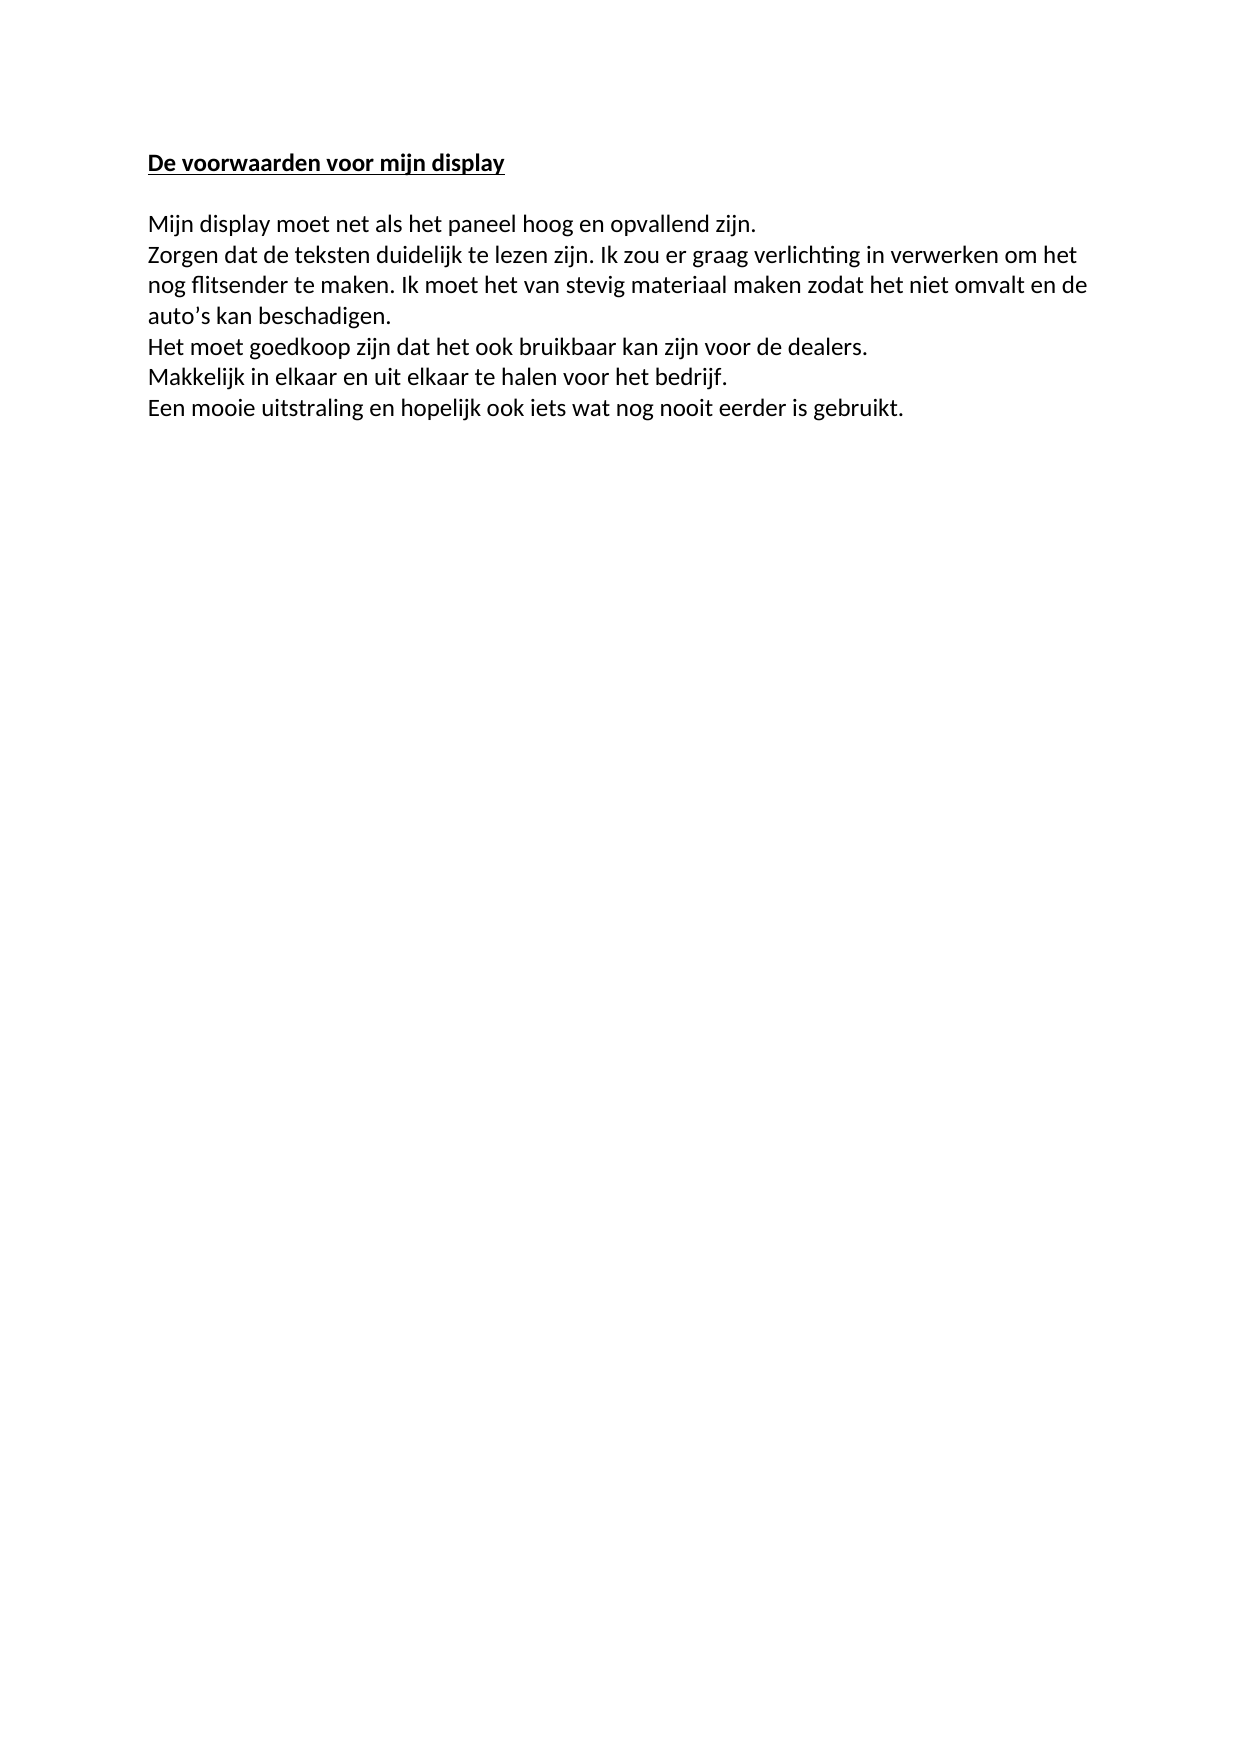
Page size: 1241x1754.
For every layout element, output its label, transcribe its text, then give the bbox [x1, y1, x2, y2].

text Het moet goedkoop zijn dat het ook bruikbaar kan zijn voor de dealers. [148, 331, 1093, 361]
text Een mooie uitstraling en hopelijk ook iets wat nog nooit eerder is gebruikt. [148, 392, 1093, 422]
text Zorgen dat de teksten duidelijk te lezen zijn. Ik zou er graag verlichting in verwerken om het nog flitsender te maken. Ik moet het van stevig materiaal maken zodat het niet omvalt en de auto’s kan beschadigen. [148, 239, 1093, 331]
text Mijn display moet net als het paneel hoog en opvallend zijn. [148, 209, 1093, 239]
text De voorwaarden voor mijn display [148, 148, 1093, 178]
text Makkelijk in elkaar en uit elkaar te halen voor het bedrijf. [148, 361, 1093, 392]
